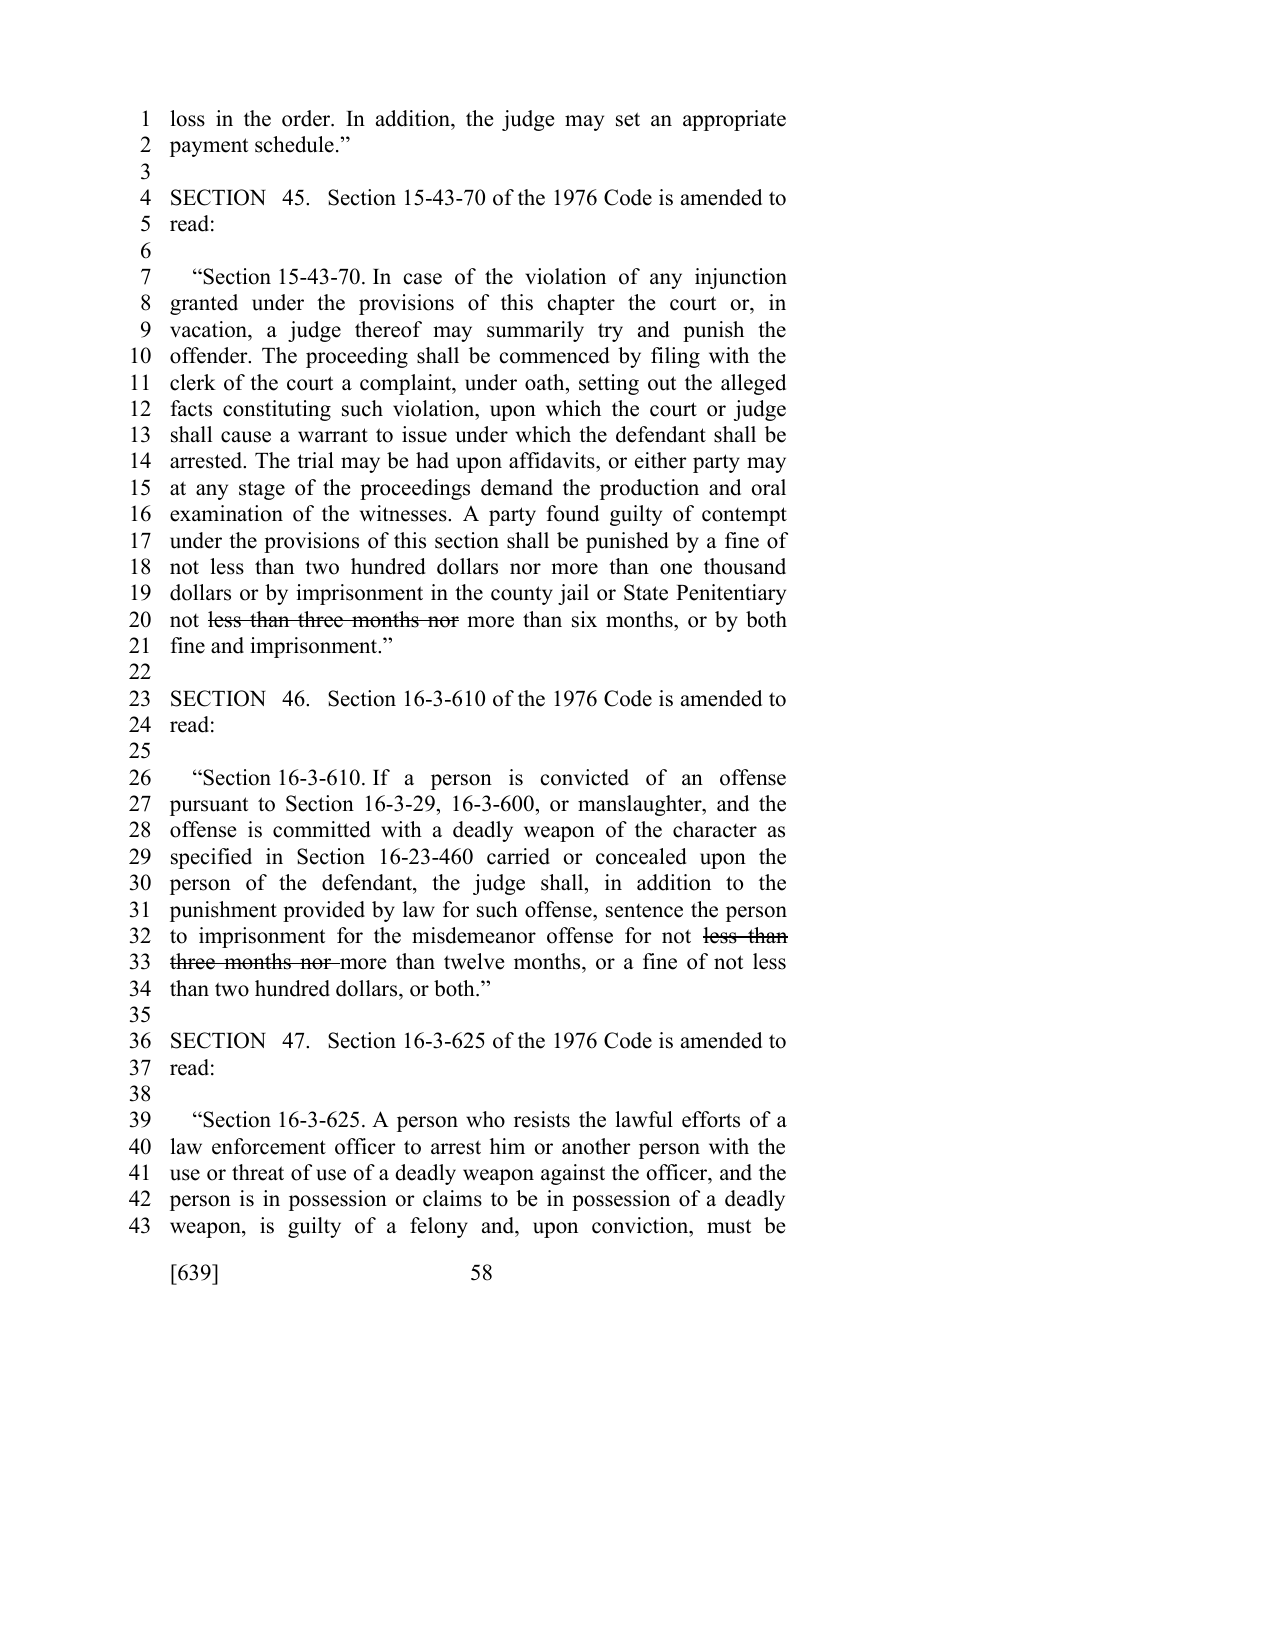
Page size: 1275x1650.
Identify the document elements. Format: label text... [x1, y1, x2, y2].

text “Section 15-43-70. In case of the violation of any injunction granted under the provisions of this chapter the court or, in vacation, a judge thereof may summarily try and punish the offender. The proceeding shall be commenced by filing with the clerk of the court a complaint, under oath, setting out the alleged facts constituting such violation, upon which the court or judge shall cause a warrant to issue under which the defendant shall be arrested. The trial may be had upon affidavits, or either party may at any stage of the proceedings demand the production and oral examination of the witnesses. A party found guilty of contempt under the provisions of this section shall be punished by a fine of not less than two hundred dollars nor more than one thousand dollars or by imprisonment in the county jail or State Penitentiary not less than three months nor more than six months, or by both fine and imprisonment.” [169, 263, 787, 658]
text SECTION 45. Section 15-43-70 of the 1976 Code is amended to read: [169, 184, 787, 237]
text SECTION 47. Section 16-3-625 of the 1976 Code is amended to read: [169, 1027, 787, 1080]
text SECTION 46. Section 16-3-610 of the 1976 Code is amended to read: [169, 685, 787, 737]
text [169, 105, 787, 158]
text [169, 1106, 787, 1238]
text “Section 16-3-610. If a person is convicted of an offense pursuant to Section 16-3-29, 16-3-600, or manslaughter, and the offense is committed with a deadly weapon of the character as specified in Section 16-23-460 carried or concealed upon the person of the defendant, the judge shall, in addition to the punishment provided by law for such offense, sentence the person to imprisonment for the misdemeanor offense for not less than three months nor more than twelve months, or a fine of not less than two hundred dollars, or both.” [169, 764, 787, 1001]
